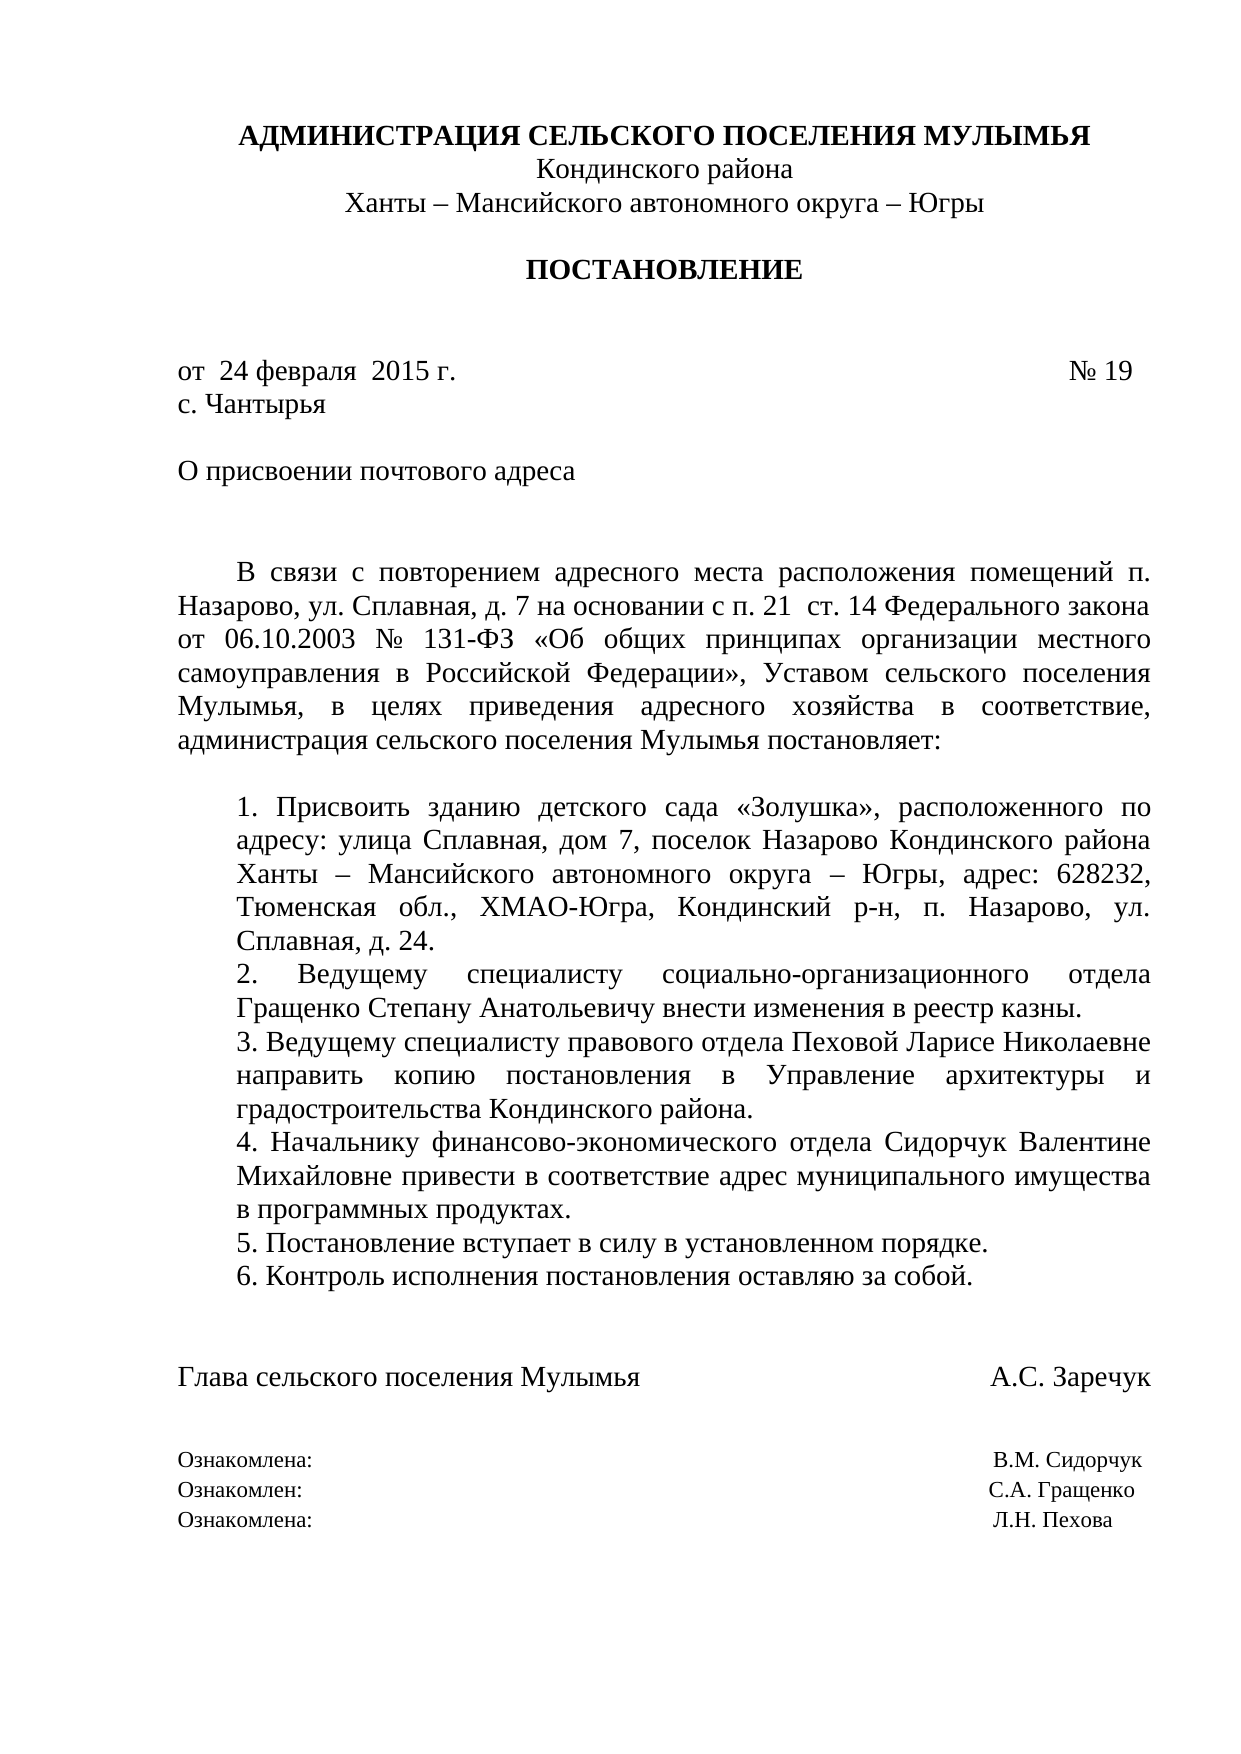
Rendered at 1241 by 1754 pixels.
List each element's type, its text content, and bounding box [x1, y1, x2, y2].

text АДМИНИСТРАЦИЯ СЕЛЬСКОГО ПОСЕЛЕНИЯ МУЛЫМЬЯ [177, 118, 1152, 152]
text от 24 февраля 2015 г. № 19 [177, 353, 1152, 386]
text 2. Ведущему специалисту социально-организационного отдела Гращенко Степану Анатольевичу внести изменения в реестр казны. [236, 957, 1152, 1024]
text с. Чантырья [177, 386, 1152, 420]
text Глава сельского поселения Мулымья А.С. Заречук [177, 1359, 1152, 1393]
text Ознакомлена: В.М. Сидорчук [177, 1446, 1152, 1472]
text Кондинского района [177, 152, 1152, 185]
text Ханты – Мансийского автономного округа – Югры [177, 185, 1152, 219]
text В связи с повторением адресного места расположения помещений п. Назарово, ул. Сплавная, д. 7 на основании с п. 21 ст. 14 Федерального закона от 06.10.2003 № 131-ФЗ «Об общих принципах организации местного самоуправления в Российской Федерации», Уставом сельского поселения Мулымья, в целях приведения адресного хозяйства в соответствие, администрация сельского поселения Мулымья постановляет: [177, 554, 1152, 755]
text 4. Начальнику финансово-экономического отдела Сидорчук Валентине Михайловне привести в соответствие адрес муниципального имущества в программных продуктах. [236, 1124, 1152, 1225]
text 3. Ведущему специалисту правового отдела Пеховой Ларисе Николаевне направить копию постановления в Управление архитектуры и градостроительства Кондинского района. [236, 1024, 1152, 1124]
subtitle ПОСТАНОВЛЕНИЕ [177, 252, 1152, 286]
text 1. Присвоить зданию детского сада «Золушка», расположенного по адресу: улица Сплавная, дом 7, поселок Назарово Кондинского района Ханты – Мансийского автономного округа – Югры, адрес: 628232, Тюменская обл., ХМАО-Югра, Кондинский р-н, п. Назарово, ул. Сплавная, д. 24. [236, 789, 1152, 957]
text Ознакомлен: С.А. Гращенко [177, 1476, 1152, 1502]
text 6. Контроль исполнения постановления оставляю за собой. [236, 1258, 1152, 1292]
text О присвоении почтового адреса [177, 453, 1152, 487]
text 5. Постановление вступает в силу в установленном порядке. [236, 1225, 1152, 1258]
text Ознакомлена: Л.Н. Пехова [177, 1506, 1152, 1532]
